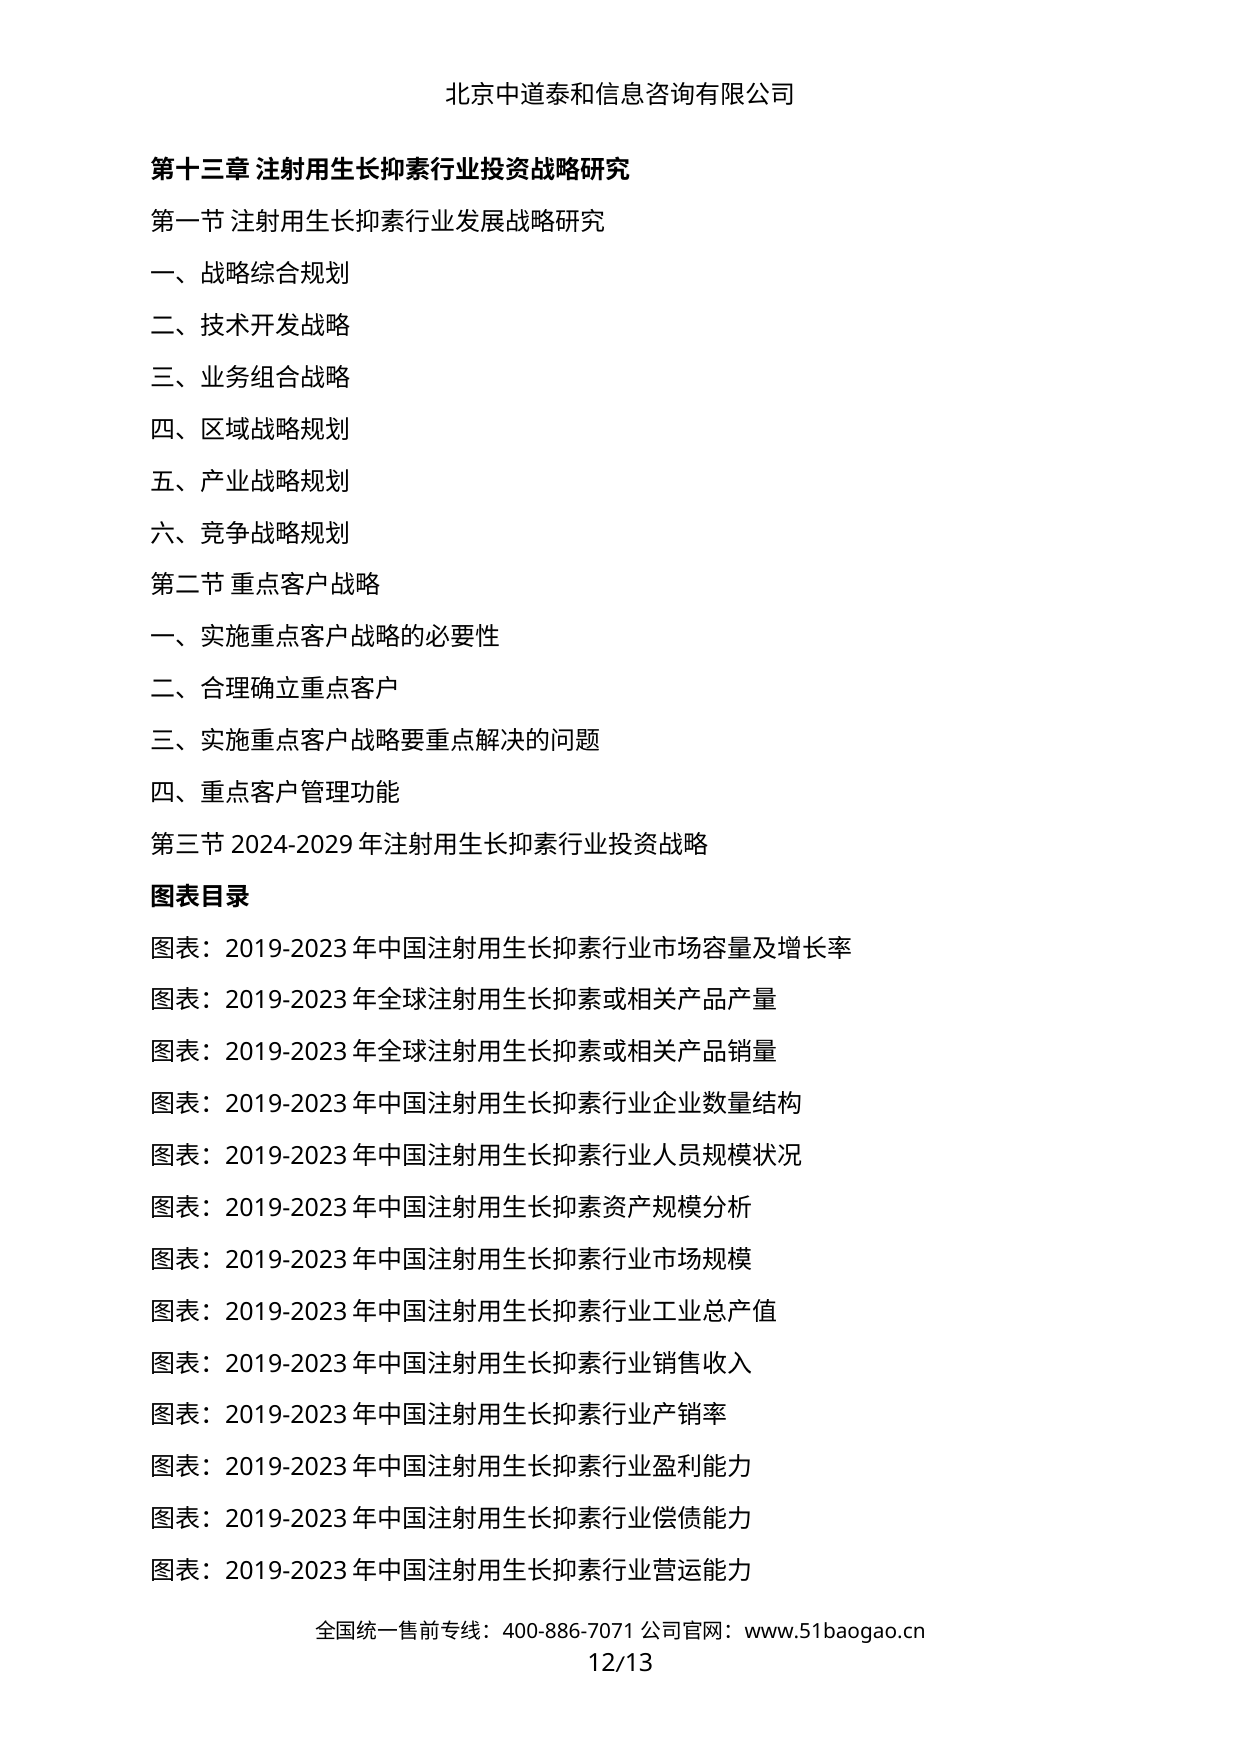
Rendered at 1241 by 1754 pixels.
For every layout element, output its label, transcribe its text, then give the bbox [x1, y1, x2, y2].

text 三、实施重点客户战略要重点解决的问题 [150, 721, 1090, 757]
text 图表：2019-2023年中国注射用生长抑素行业销售收入 [150, 1343, 1090, 1379]
text 图表目录 [150, 876, 1090, 912]
text 图表：2019-2023年中国注射用生长抑素行业营运能力 [150, 1551, 1090, 1587]
text 图表：2019-2023年中国注射用生长抑素行业企业数量结构 [150, 1084, 1090, 1120]
text 图表：2019-2023年中国注射用生长抑素行业工业总产值 [150, 1291, 1090, 1327]
text 二、技术开发战略 [150, 306, 1090, 342]
text 图表：2019-2023年全球注射用生长抑素或相关产品产量 [150, 980, 1090, 1016]
text 图表：2019-2023年中国注射用生长抑素资产规模分析 [150, 1187, 1090, 1224]
text 三、业务组合战略 [150, 357, 1090, 394]
text 图表：2019-2023年中国注射用生长抑素行业人员规模状况 [150, 1136, 1090, 1172]
text 图表：2019-2023年中国注射用生长抑素行业市场容量及增长率 [150, 928, 1090, 964]
text 图表：2019-2023年中国注射用生长抑素行业产销率 [150, 1395, 1090, 1431]
text 五、产业战略规划 [150, 461, 1090, 497]
text 第三节 2024-2029年注射用生长抑素行业投资战略 [150, 824, 1090, 861]
text 第十三章 注射用生长抑素行业投资战略研究 [150, 150, 1090, 186]
text 第二节 重点客户战略 [150, 565, 1090, 601]
text 一、实施重点客户战略的必要性 [150, 617, 1090, 653]
text 图表：2019-2023年中国注射用生长抑素行业偿债能力 [150, 1499, 1090, 1535]
text 图表：2019-2023年中国注射用生长抑素行业市场规模 [150, 1239, 1090, 1276]
text 四、区域战略规划 [150, 409, 1090, 446]
text 图表：2019-2023年中国注射用生长抑素行业盈利能力 [150, 1447, 1090, 1483]
text 六、竞争战略规划 [150, 513, 1090, 549]
text 四、重点客户管理功能 [150, 772, 1090, 809]
text 一、战略综合规划 [150, 254, 1090, 290]
text 二、合理确立重点客户 [150, 669, 1090, 705]
text 图表：2019-2023年全球注射用生长抑素或相关产品销量 [150, 1032, 1090, 1068]
text 第一节 注射用生长抑素行业发展战略研究 [150, 202, 1090, 238]
